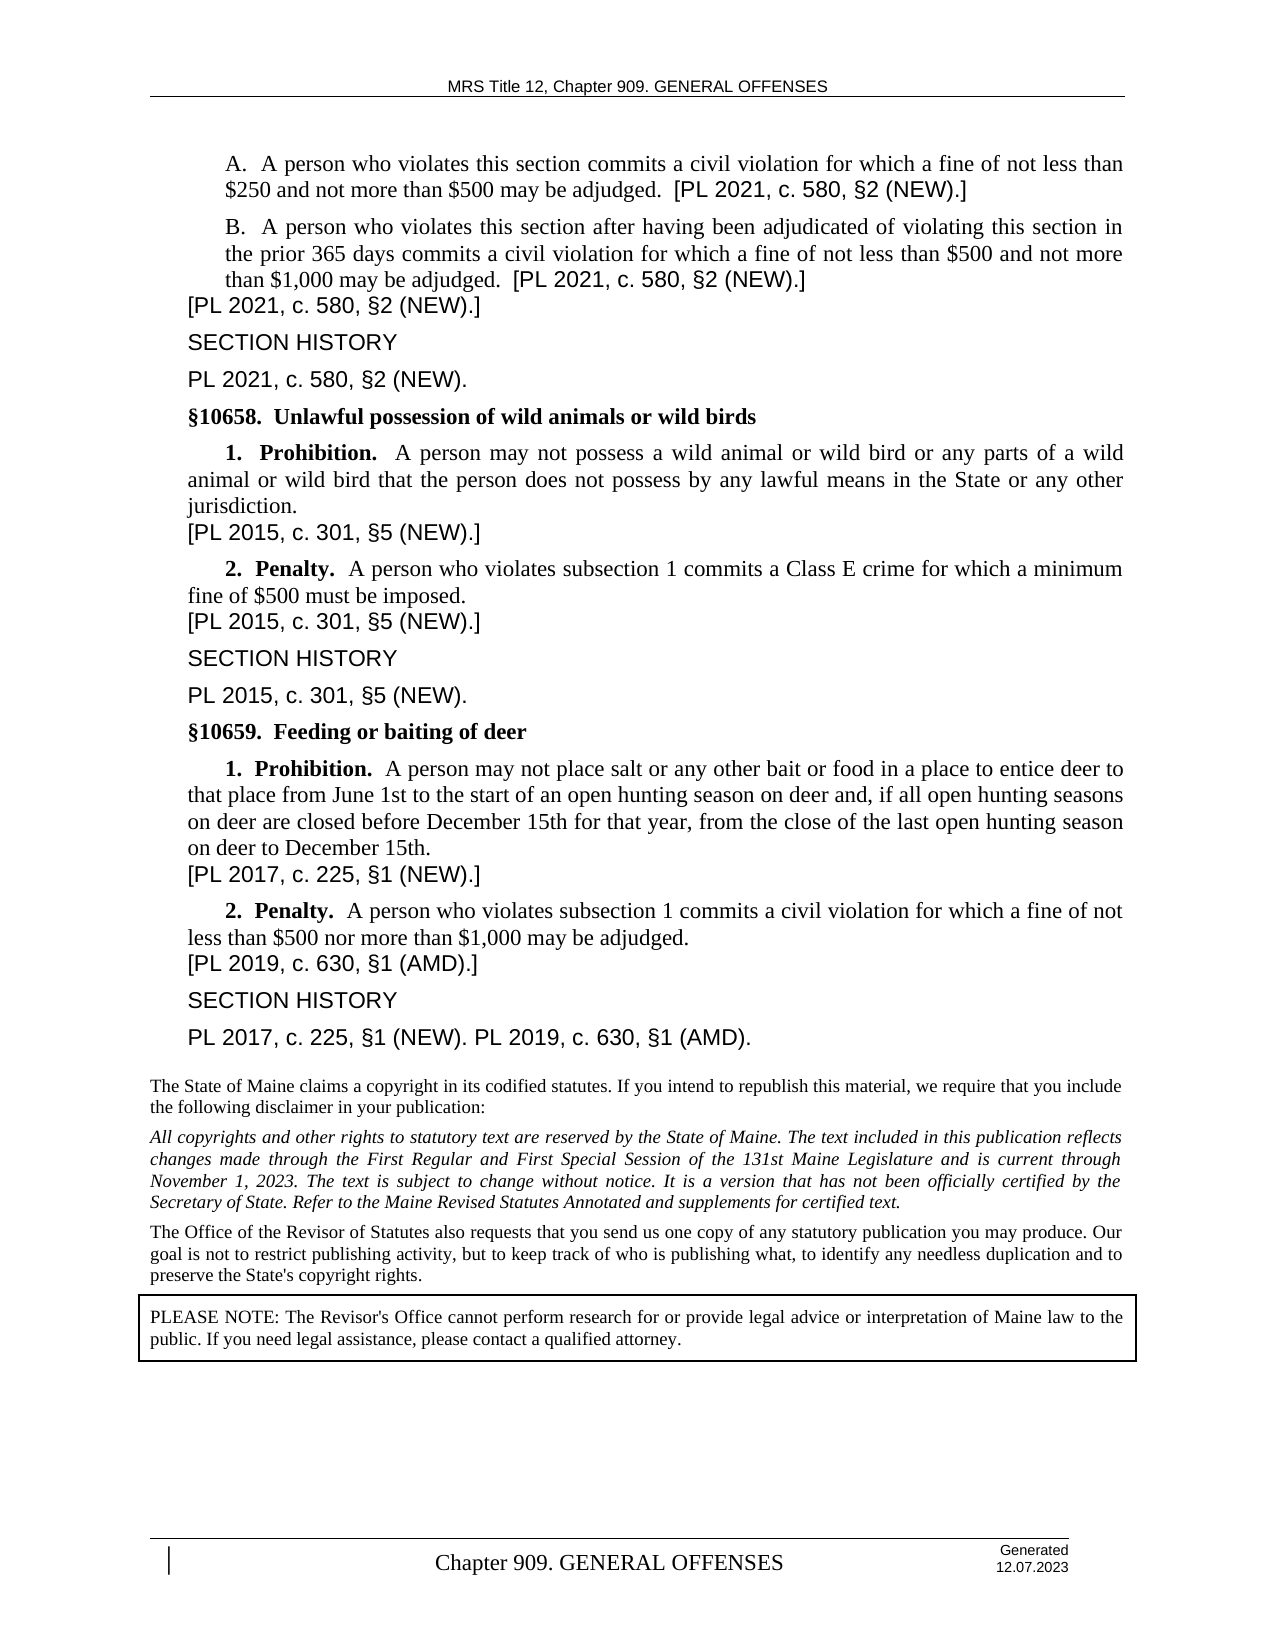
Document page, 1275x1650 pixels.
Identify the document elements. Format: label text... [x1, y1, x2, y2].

text PL 2015, c. 301, §5 (NEW). [187, 682, 1125, 708]
text PL 2017, c. 225, §1 (NEW). PL 2019, c. 630, §1 (AMD). [187, 1023, 1125, 1050]
text [PL 2015, c. 301, §5 (NEW).] [187, 608, 1125, 634]
text 1. Prohibition. A person may not possess a wild animal or wild bird or any parts of a wild animal or wild bird that the person does not possess by any lawful means in the State or any other jurisdiction. [187, 439, 1125, 518]
text [PL 2021, c. 580, §2 (NEW).] [187, 292, 1125, 319]
text 2. Penalty. A person who violates subsection 1 commits a civil violation for which a fine of not less than $500 nor more than $1,000 may be adjudged. [187, 897, 1125, 950]
text The State of Maine claims a copyright in its codified statutes. If you intend to republish this material, we require that you include the following disclaimer in your publication: [150, 1075, 1125, 1118]
text 2. Penalty. A person who violates subsection 1 commits a Class E crime for which a minimum fine of $500 must be imposed. [187, 555, 1125, 608]
text The Office of the Revisor of Statutes also requests that you send us one copy of any statutory publication you may produce. Our goal is not to restrict publishing activity, but to keep track of who is publishing what, to identify any needless duplication and to preserve the State's copyright rights. [150, 1221, 1125, 1286]
text [PL 2015, c. 301, §5 (NEW).] [187, 518, 1125, 545]
text §10658. Unlawful possession of wild animals or wild birds [187, 403, 1125, 429]
text A. A person who violates this section commits a civil violation for which a fine of not less than $250 and not more than $500 may be adjudged. [PL 2021, c. 580, §2 (NEW).] [225, 150, 1125, 203]
text SECTION HISTORY [187, 645, 1125, 671]
text [PL 2019, c. 630, §1 (AMD).] [187, 950, 1125, 976]
text [PL 2017, c. 225, §1 (NEW).] [187, 861, 1125, 887]
text PL 2021, c. 580, §2 (NEW). [187, 366, 1125, 392]
text All copyrights and other rights to statutory text are reserved by the State of Maine. The text included in this publication reflects changes made through the First Regular and First Special Session of the 131st Maine Legislature and is current through November 1, 2023 . The text is subject to change without notice. It is a version that has not been officially certified by the Secretary of State. Refer to the Maine Revised Statutes Annotated and supplements for certified text. [150, 1126, 1125, 1213]
text PLEASE NOTE: The Revisor's Office cannot perform research for or provide legal advice or interpretation of Maine law to the public. If you need legal assistance, please contact a qualified attorney. [140, 1296, 1135, 1360]
text SECTION HISTORY [187, 987, 1125, 1013]
text §10659. Feeding or baiting of deer [187, 718, 1125, 745]
text 1. Prohibition. A person may not place salt or any other bait or food in a place to entice deer to that place from June 1st to the start of an open hunting season on deer and, if all open hunting seasons on deer are closed before December 15th for that year, from the close of the last open hunting season on deer to December 15th. [187, 755, 1125, 861]
text B. A person who violates this section after having been adjudicated of violating this section in the prior 365 days commits a civil violation for which a fine of not less than $500 and not more than $1,000 may be adjudged. [PL 2021, c. 580, §2 (NEW).] [225, 213, 1125, 292]
text SECTION HISTORY [187, 329, 1125, 356]
